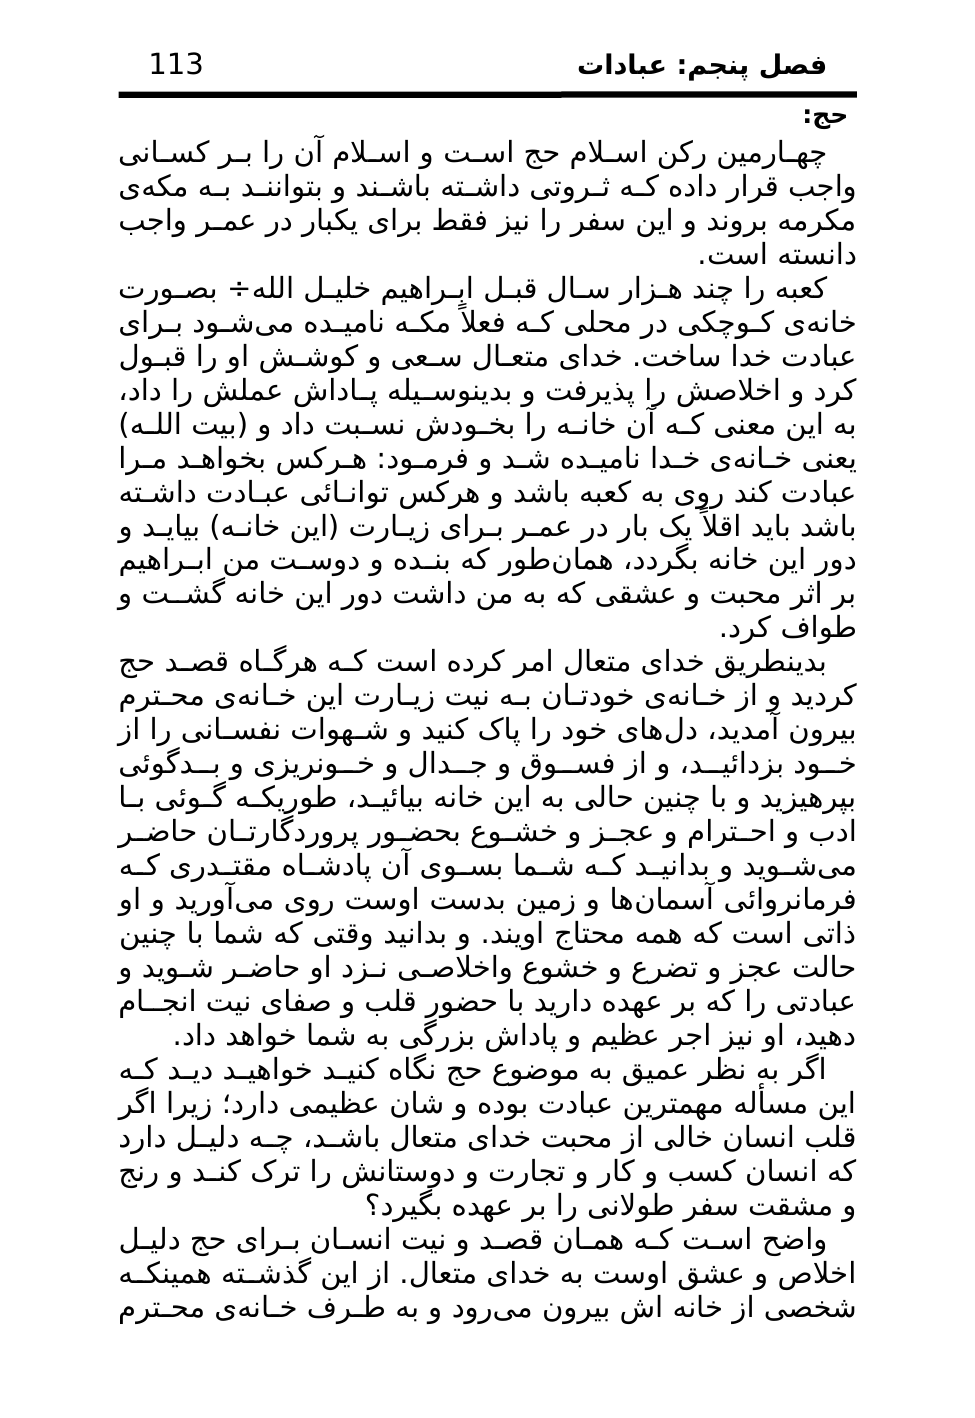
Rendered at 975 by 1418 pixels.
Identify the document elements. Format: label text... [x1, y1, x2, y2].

text اگر به نظر عمیق به موضوع حج نگاه کنید خواهید دید که این مسأله مهمترین عبادت بوده و شان عظیمى دارد؛ زیرا اگر قلب انسان خالى از محبت خداى متعال باشد، چه دلیل دارد که انسان کسب و کار و تجارت و دوستانش را ترک کند و رنج و مشقت سفر طولانى را بر عهده بگیرد؟ [118, 1052, 857, 1222]
text کعبه را چند هزار سال قبل ابراهیم خلیل الله÷ بصورت خانه‌ی کوچکى در محلى که فعلاً مکه نامیده مى‌شود براى عبادت خدا ساخت. خداى متعال سعى و کوشش او را قبول کرد و اخلاصش را پذیرفت و بدینوسیله پاداش عملش را داد، به این معنى که آن خانه را بخودش نسبت داد و (بیت الله) یعنى خانه‌ی خدا نامیده شد و فرمود: هرکس بخواهد مرا عبادت کند روى به کعبه باشد و هرکس توانائى عبادت داشته باشد باید اقلاً یک بار در عمر براى زیارت (این خانه) بیاید و دور این خانه بگردد، همان‌طور که بنده و دوست من ابراهیم بر اثر محبت و عشقى که به من داشت دور این خانه گشت و طواف کرد. [118, 271, 857, 645]
text حج: [118, 100, 857, 129]
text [118, 1222, 857, 1324]
text بدینطریق خداى متعال امر کرده است که هرگاه قصد حج کردید و از خانه‌ی خودتان به نیت زیارت این خانه‌ی محترم بیرون آمدید، دل‌هاى خود را پاک کنید و شهوات نفسانى را از خود بزدائید، و از فسوق و جدال و خونریزى و بدگوئى بپرهیزید و با چنین حالى به این خانه بیائید، طوریکه گوئى با ادب و احترام و عجز و خشوع بحضور پروردگارتان حاضر مى‌شوید و بدانید که شما بسوى آن پادشاه مقتدرى که فرمانروائى آسمان‌ها و زمین بدست اوست روى مى‌آورید و او ذاتى است که همه محتاج اویند. و بدانید وقتى که شما با چنین حالت عجز و تضرع و خشوع واخلاصى نزد او حاضر شوید و عبادتى را که بر عهده دارید با حضور قلب و صفاى نیت انجام دهید، او نیز اجر عظیم و پاداش بزرگى به شما خواهد داد. [118, 645, 857, 1052]
text چهارمین رکن اسلام حج است و اسلام آن را بر کسانى واجب قرار داده که ثروتى داشته باشند و بتوانند به مکه‌ی مکرمه بروند و این سفر را نیز فقط براى یکبار در عمر واجب دانسته است. [118, 135, 857, 271]
